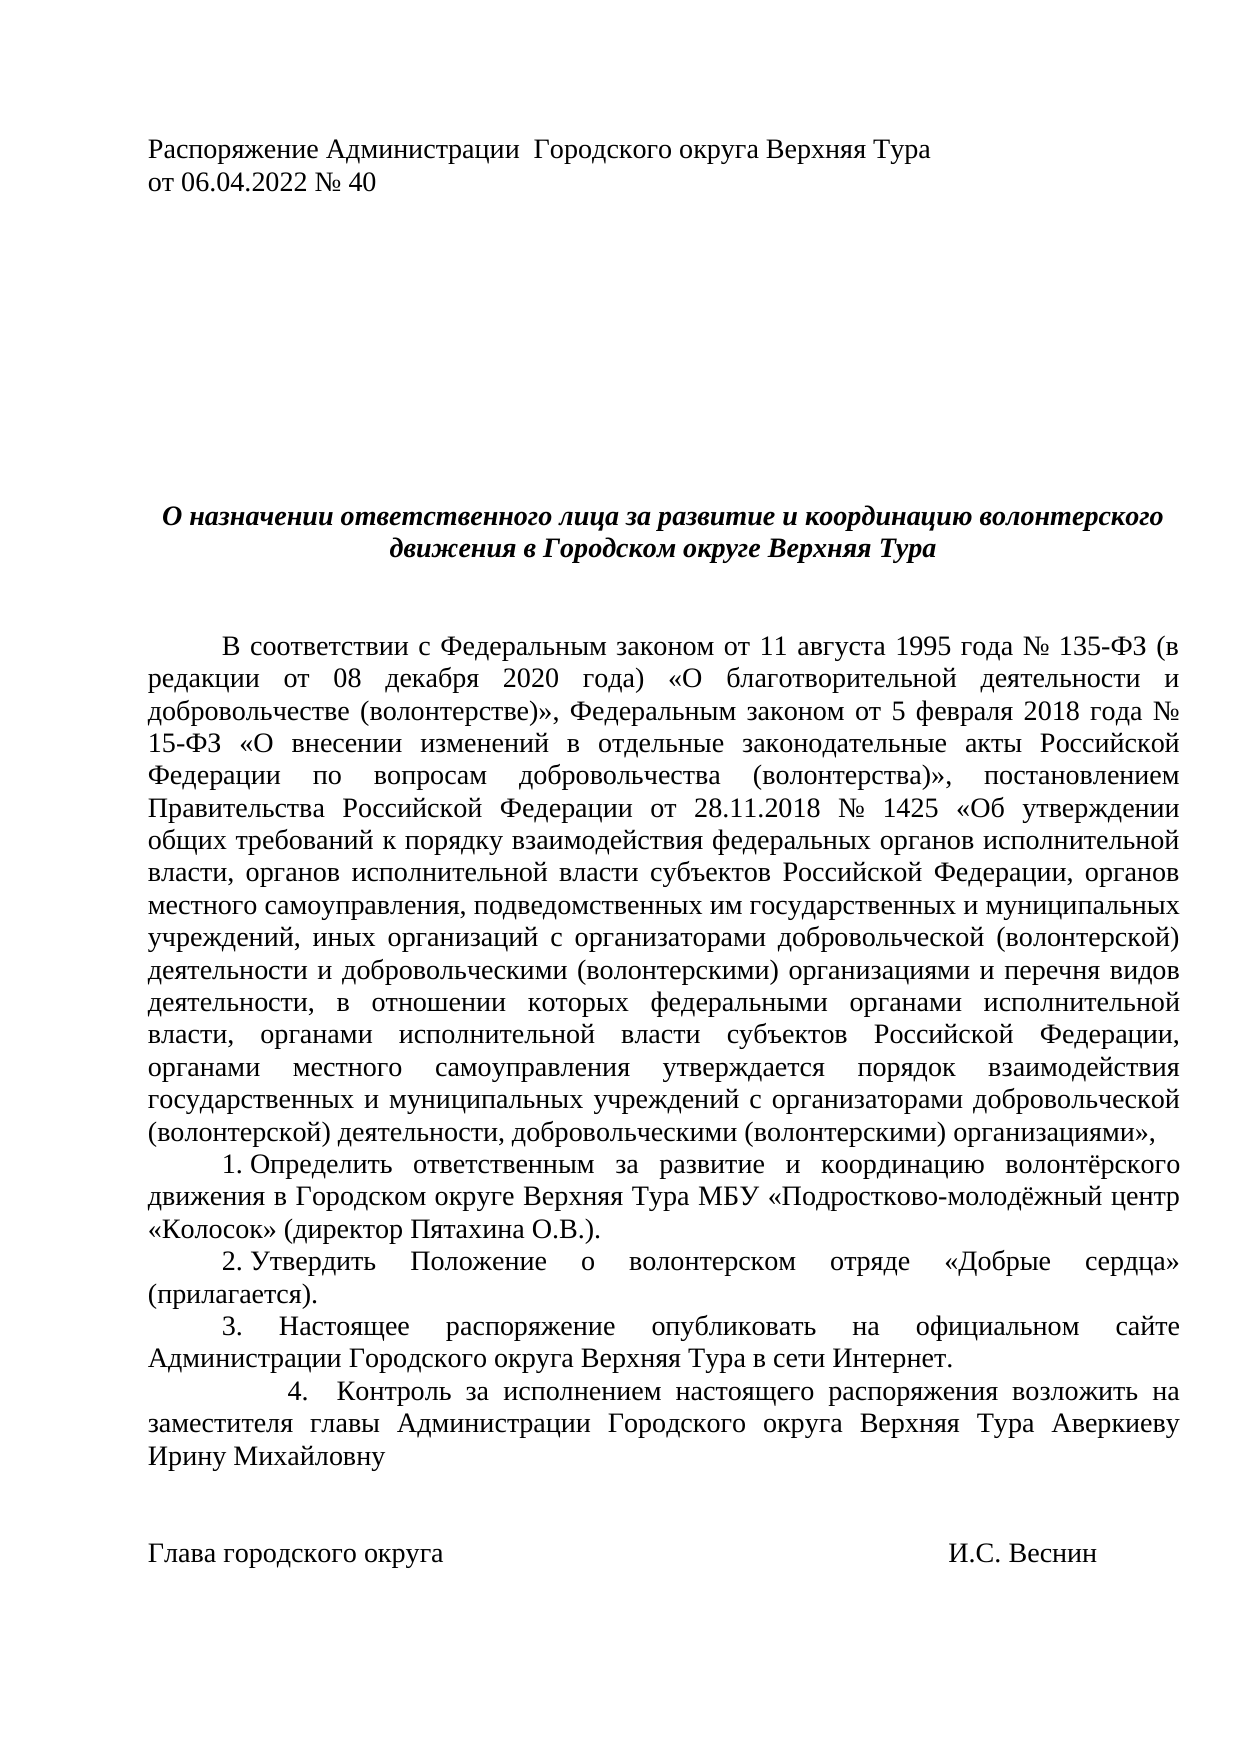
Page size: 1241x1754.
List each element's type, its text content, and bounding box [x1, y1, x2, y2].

text от 06.04.2022 № 40 [148, 165, 1181, 197]
text Глава городского округа И.С. Веснин [148, 1536, 1170, 1568]
list Утвердить Положение о волонтерском отряде «Добрые сердца» (прилагается). [148, 1244, 1181, 1309]
list 3. Настоящее распоряжение опубликовать на официальном сайте Администрации Городского округа Верхняя Тура в сети Интернет. [148, 1309, 1181, 1374]
text Распоряжение Администрации Городского округа Верхняя Тура [148, 132, 1181, 165]
text В соответствии с Федеральным законом от 11 августа 1995 года № 135-ФЗ (в редакции от 08 декабря 2020 года) «О благотворительной деятельности и добровольчестве (волонтерстве)», Федеральным законом от 5 февраля 2018 года № 15-ФЗ «О внесении изменений в отдельные законодательные акты Российской Федерации по вопросам добровольчества (волонтерства)», постановлением Правительства Российской Федерации от 28.11.2018 № 1425 «Об утверждении общих требований к порядку взаимодействия федеральных органов исполнительной власти, органов исполнительной власти субъектов Российской Федерации, органов местного самоуправления, подведомственных им государственных и муниципальных учреждений, иных организаций с организаторами добровольческой (волонтерской) деятельности и добровольческими (волонтерскими) организациями и перечня видов деятельности, в отношении которых федеральными органами исполнительной власти, органами исполнительной власти субъектов Российской Федерации, органами местного самоуправления утверждается порядок взаимодействия государственных и муниципальных учреждений с организаторами добровольческой (волонтерской) деятельности, добровольческими (волонтерскими) организациями», [148, 629, 1181, 1147]
list Определить ответственным за развитие и координацию волонтёрского движения в Городском округе Верхняя Тура МБУ «Подростково-молодёжный центр «Колосок» (директор Пятахина О.В.). [148, 1147, 1181, 1244]
list 4. Контроль за исполнением настоящего распоряжения возложить на заместителя главы Администрации Городского округа Верхняя Тура Аверкиеву Ирину Михайловну [148, 1374, 1181, 1471]
text О назначении ответственного лица за развитие и координацию волонтерского движения в Городском округе Верхняя Тура [148, 499, 1181, 564]
